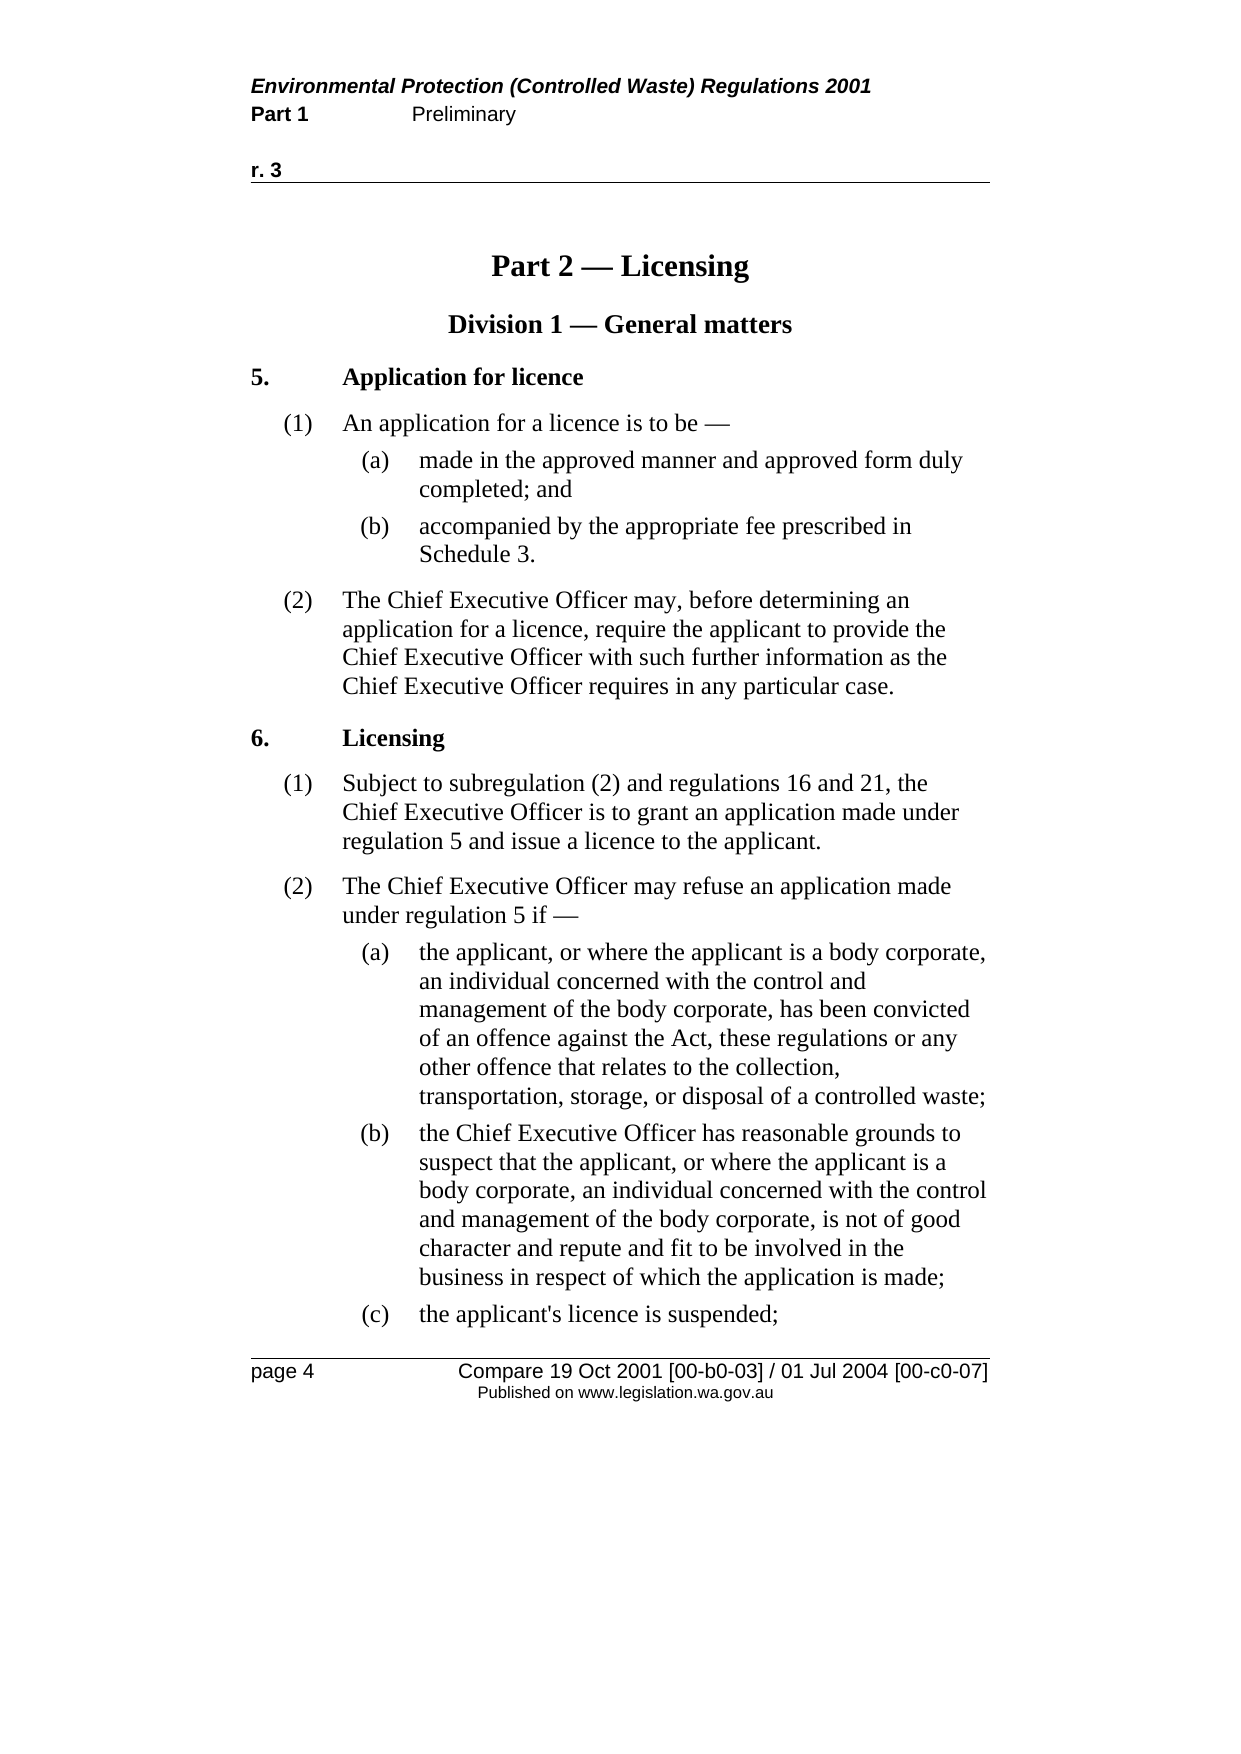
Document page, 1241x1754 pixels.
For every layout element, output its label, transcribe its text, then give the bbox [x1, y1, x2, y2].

text (a) made in the approved manner and approved form duly completed; and [251, 445, 990, 502]
subtitle Division 1 — General matters [251, 308, 990, 339]
text (1) An application for a licence is to be — [251, 408, 990, 437]
text (c) the applicant's licence is suspended; [251, 1299, 990, 1327]
text (1) Subject to subregulation (2) and regulations 16 and 21, the Chief Executive Officer is to grant an application made under regulation 5 and issue a licence to the applicant. [251, 768, 990, 854]
text (b) accompanied by the appropriate fee prescribed in Schedule 3. [251, 511, 990, 568]
subtitle 6. Licensing [251, 723, 990, 752]
text (b) the Chief Executive Officer has reasonable grounds to suspect that the applicant, or where the applicant is a body corporate, an individual concerned with the control and management of the body corporate, is not of good character and repute and fit to be involved in the business in respect of which the application is made; [251, 1118, 990, 1290]
text (2) The Chief Executive Officer may, before determining an application for a licence, require the applicant to provide the Chief Executive Officer with such further information as the Chief Executive Officer requires in any particular case. [251, 585, 990, 700]
subtitle 5. Application for licence [251, 362, 990, 391]
subtitle Part 2 — Licensing [251, 247, 990, 283]
text (a) the applicant, or where the applicant is a body corporate, an individual concerned with the control and management of the body corporate, has been convicted of an offence against the Act, these regulations or any other offence that relates to the collection, transportation, storage, or disposal of a controlled waste; [251, 937, 990, 1109]
text (2) The Chief Executive Officer may refuse an application made under regulation 5 if — [251, 871, 990, 929]
